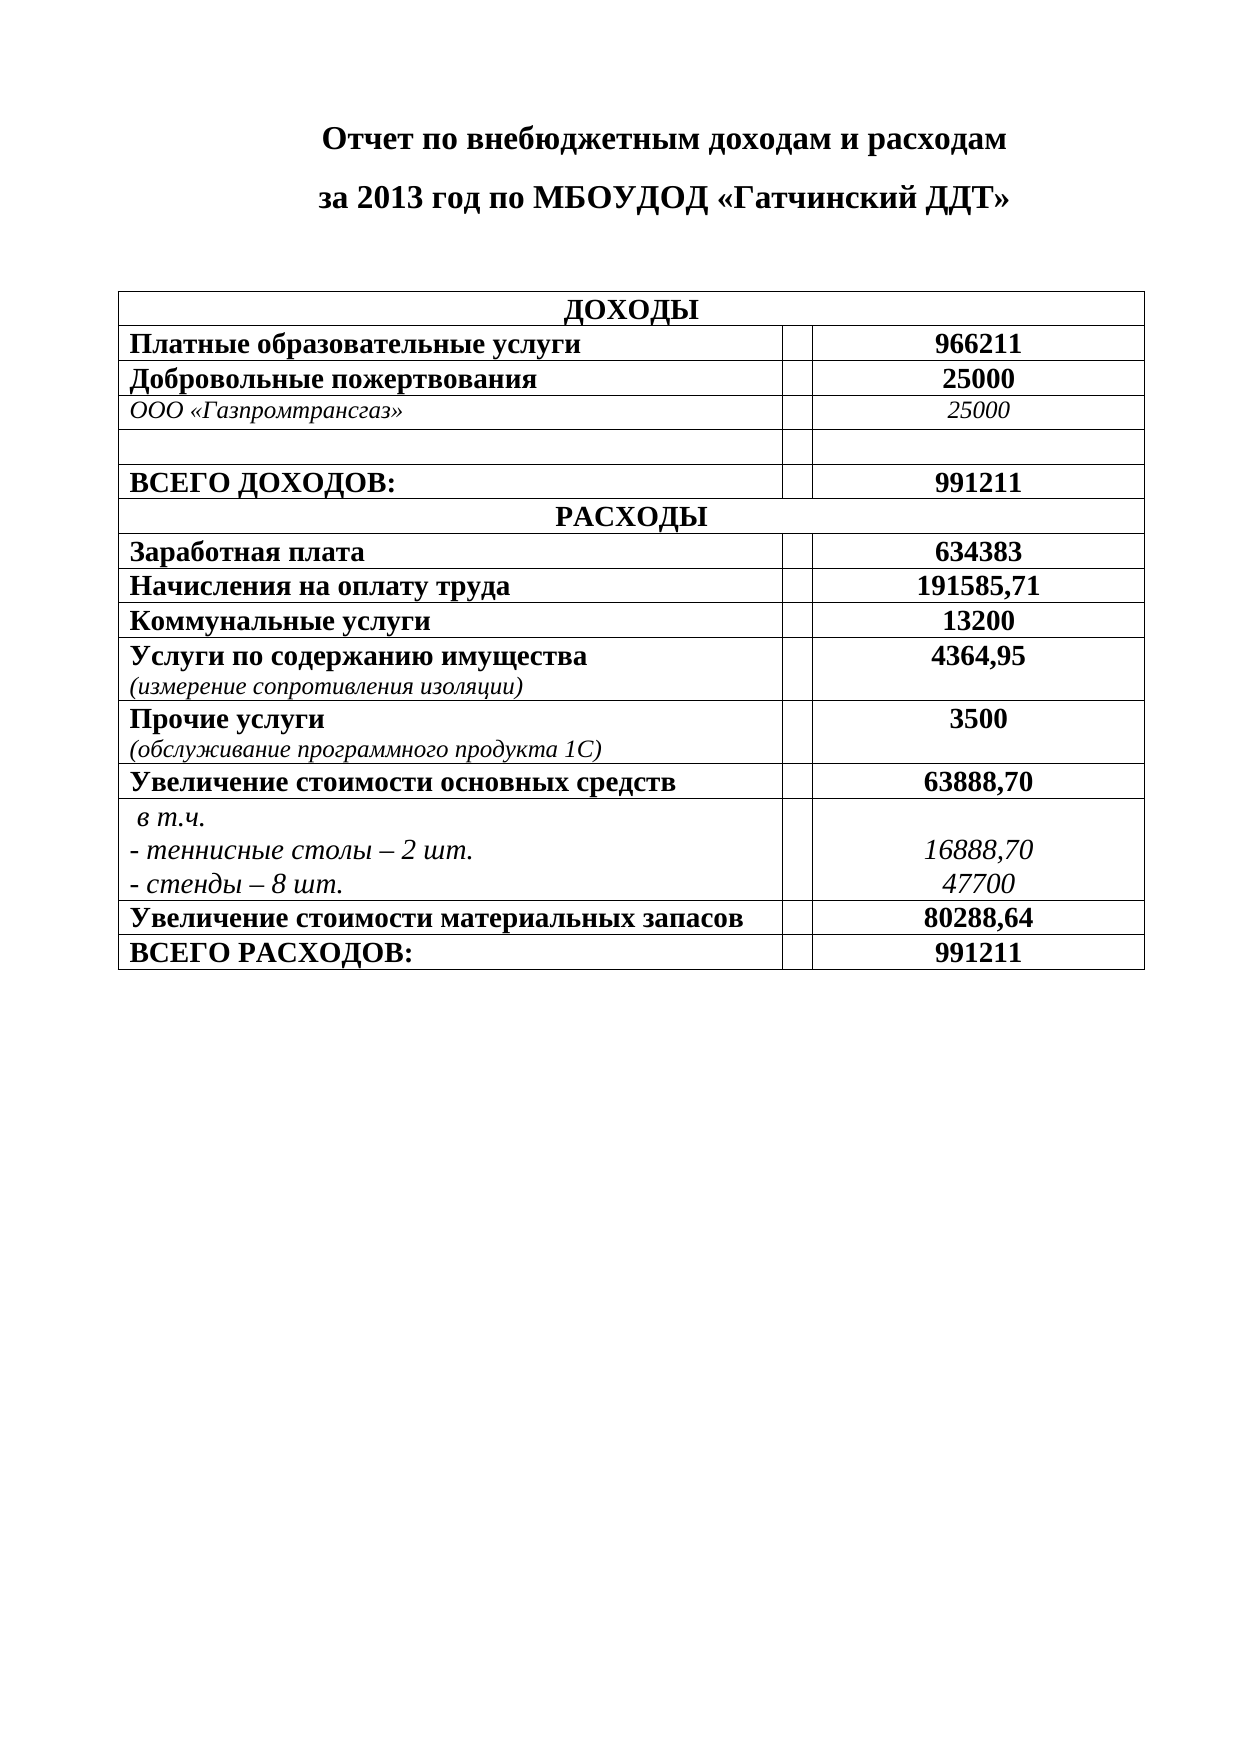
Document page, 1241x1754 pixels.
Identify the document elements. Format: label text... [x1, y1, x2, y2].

table_cell 25000 [813, 396, 1144, 429]
table_cell 634383 [813, 534, 1144, 567]
table_cell Увеличение стоимости основных средств [119, 764, 782, 798]
table_cell Добровольные пожертвования [119, 361, 782, 394]
text за 2013 год по МБОУДОД «Гатчинский ДДТ» [177, 177, 1152, 216]
table_cell [783, 465, 812, 498]
table_cell 966211 [813, 326, 1144, 360]
table_cell Увеличение стоимости материальных запасов [119, 901, 782, 934]
table_cell [783, 901, 812, 934]
table_cell [783, 935, 812, 969]
table_cell 991211 [813, 465, 1144, 498]
table_cell [813, 430, 1144, 464]
table_cell 80288,64 [813, 901, 1144, 934]
table_cell 13200 [813, 603, 1144, 637]
table_cell Начисления на оплату труда [119, 569, 782, 602]
table_cell ВСЕГО РАСХОДОВ: [119, 935, 782, 969]
table_cell [783, 430, 812, 464]
text Отчет по внебюджетным доходам и расходам [177, 118, 1152, 156]
table_cell [783, 638, 812, 700]
table_cell Услуги по содержанию имущества (измерение сопротивления изоляции) [119, 638, 782, 700]
table_cell Прочие услуги (обслуживание программного продукта 1С) [119, 701, 782, 763]
table_cell [783, 361, 812, 394]
table_cell 3500 [813, 701, 1144, 763]
table_cell [119, 430, 782, 464]
table_cell [783, 326, 812, 360]
table_cell Платные образовательные услуги [119, 326, 782, 360]
table_cell [783, 603, 812, 637]
table_cell 63888,70 [813, 764, 1144, 798]
table_cell [783, 396, 812, 429]
table_cell [783, 569, 812, 602]
table_cell ВСЕГО ДОХОДОВ: [119, 465, 782, 498]
table_cell [783, 764, 812, 798]
table_cell РАСХОДЫ [119, 499, 1144, 533]
table_cell Коммунальные услуги [119, 603, 782, 637]
table_cell [783, 799, 812, 899]
table_cell 25000 [813, 361, 1144, 394]
table_cell 991211 [813, 935, 1144, 969]
table_cell 16888,70 47700 [813, 799, 1144, 899]
table_cell [783, 534, 812, 567]
table_cell 4364,95 [813, 638, 1144, 700]
table_header ДОХОДЫ [119, 292, 1144, 325]
table_cell в т.ч. - теннисные столы – 2 шт. - стенды – 8 шт. [119, 799, 782, 899]
table_cell Заработная плата [119, 534, 782, 567]
table_cell [783, 701, 812, 763]
table_cell 191585,71 [813, 569, 1144, 602]
table_cell ООО «Газпромтрансгаз» [119, 396, 782, 429]
